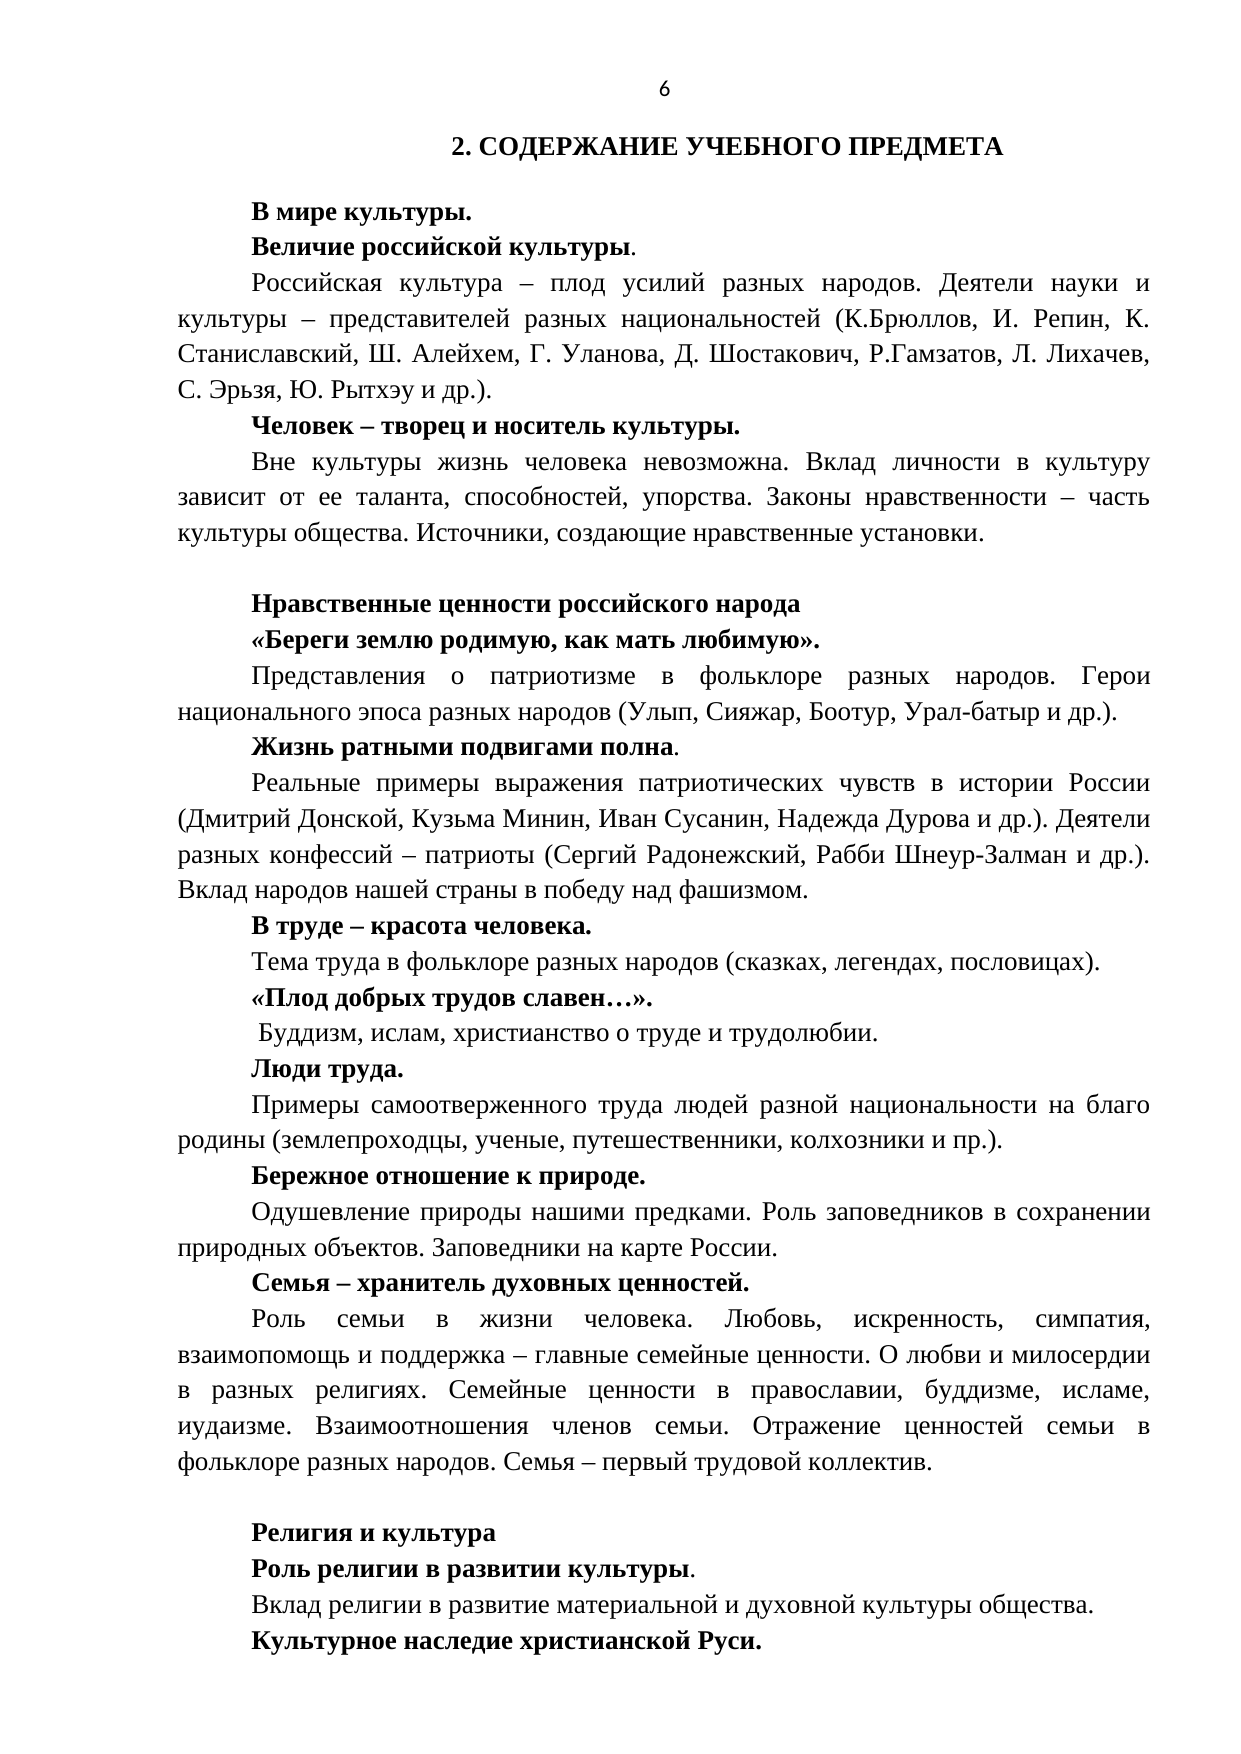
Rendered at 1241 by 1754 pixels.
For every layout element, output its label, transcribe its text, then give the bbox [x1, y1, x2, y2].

text Культурное наследие христианской Руси. [251, 1624, 1152, 1655]
text Тема труда в фольклоре разных народов (сказках, легендах, пословицах). [177, 945, 1152, 976]
text Вне культуры жизнь человека невозможна. Вклад личности в культуру зависит от ее таланта, способностей, упорства. Законы нравственности – часть культуры общества. Источники, создающие нравственные установки. [177, 445, 1152, 547]
text В труде – красота человека. [251, 909, 1152, 940]
text Религия и культура [177, 1517, 1152, 1548]
list 2. СОДЕРЖАНИЕ УЧЕБНОГО ПРЕДМЕТА [303, 130, 1152, 161]
text Роль семьи в жизни человека. Любовь, искренность, симпатия, взаимопомощь и поддержка – главные семейные ценности. О любви и милосердии в разных религиях. Семейные ценности в православии, буддизме, исламе, иудаизме. Взаимоотношения членов семьи. Отражение ценностей семьи в фольклоре разных народов. Семья – первый трудовой коллектив. [177, 1302, 1152, 1476]
text Люди труда. [251, 1052, 1152, 1083]
text Человек – творец и носитель культуры. [177, 409, 1152, 440]
text Величие российской культуры. [177, 230, 1152, 261]
text «Береги землю родимую, как мать любимую». [177, 623, 1152, 654]
text Вклад религии в развитие материальной и духовной культуры общества. [177, 1588, 1152, 1619]
text Нравственные ценности российского народа [177, 588, 1152, 619]
text Одушевление природы нашими предками. Роль заповедников в сохранении природных объектов. Заповедники на карте России. [177, 1195, 1152, 1262]
text Жизнь ратными подвигами полна. [251, 731, 1152, 762]
text Семья – хранитель духовных ценностей. [251, 1266, 1152, 1298]
text «Плод добрых трудов славен…». [251, 981, 1152, 1012]
text Буддизм, ислам, христианство о труде и трудолюбии. [177, 1016, 1152, 1047]
text В мире культуры. [177, 194, 1152, 226]
text Бережное отношение к природе. [251, 1159, 1152, 1190]
text Примеры самоотверженного труда людей разной национальности на благо родины (землепроходцы, ученые, путешественники, колхозники и пр.). [177, 1088, 1152, 1155]
text Роль религии в развитии культуры. [251, 1552, 1152, 1583]
text Представления о патриотизме в фольклоре разных народов. Герои национального эпоса разных народов (Улып, Сияжар, Боотур, Урал-батыр и др.). [177, 659, 1152, 726]
text Реальные примеры выражения патриотических чувств в истории России (Дмитрий Донской, Кузьма Минин, Иван Сусанин, Надежда Дурова и др.). Деятели разных конфессий – патриоты (Сергий Радонежский, Рабби Шнеур-Залман и др.). Вклад народов нашей страны в победу над фашизмом. [177, 766, 1152, 904]
text Российская культура – плод усилий разных народов. Деятели науки и культуры – представителей разных национальностей (К.Брюллов, И. Репин, К. Станиславский, Ш. Алейхем, Г. Уланова, Д. Шостакович, Р.Гамзатов, Л. Лихачев, С. Эрьзя, Ю. Рытхэу и др.). [177, 266, 1152, 404]
